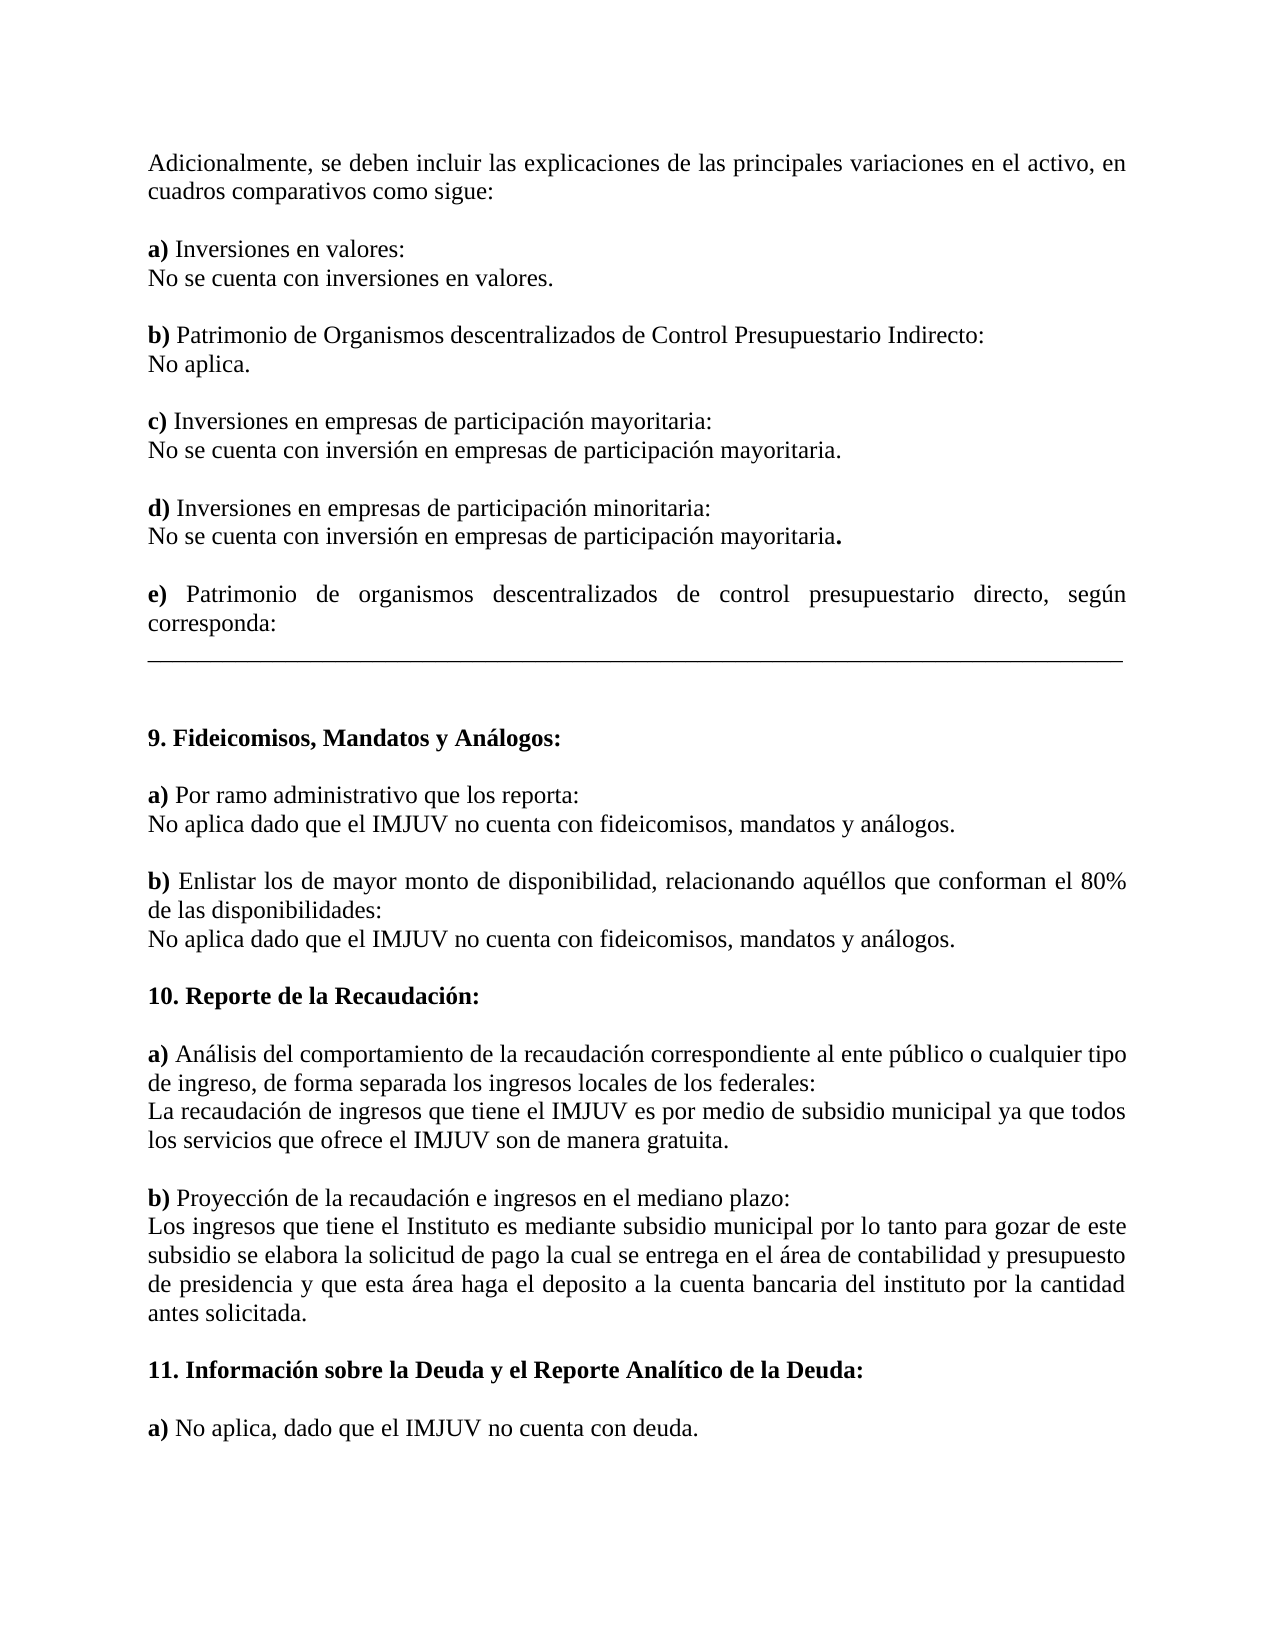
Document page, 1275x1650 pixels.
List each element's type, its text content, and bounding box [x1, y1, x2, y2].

text a) Análisis del comportamiento de la recaudación correspondiente al ente público o cualquier tipo de ingreso, de forma separada los ingresos locales de los federales: [148, 1039, 1127, 1096]
text a) No aplica, dado que el IMJUV no cuenta con deuda. [148, 1413, 1127, 1441]
text No aplica dado que el IMJUV no cuenta con fideicomisos, mandatos y análogos. [148, 809, 1127, 838]
text a) Por ramo administrativo que los reporta: [148, 780, 1127, 809]
text 9. Fideicomisos, Mandatos y Análogos: [148, 723, 1127, 751]
text c) Inversiones en empresas de participación mayoritaria: [148, 406, 1127, 435]
text ______________________________________________________________________________ [148, 636, 1127, 665]
text d) Inversiones en empresas de participación minoritaria: [148, 493, 1127, 521]
text La recaudación de ingresos que tiene el IMJUV es por medio de subsidio municipal ya que todos los servicios que ofrece el IMJUV son de manera gratuita. [148, 1096, 1127, 1154]
text b) Proyección de la recaudación e ingresos en el mediano plazo: [148, 1183, 1127, 1211]
text No se cuenta con inversiones en valores. [148, 263, 1127, 291]
text Los ingresos que tiene el Instituto es mediante subsidio municipal por lo tanto para gozar de este subsidio se elabora la solicitud de pago la cual se entrega en el área de contabilidad y presupuesto de presidencia y que esta área haga el deposito a la cuenta bancaria del instituto por la cantidad antes solicitada. [148, 1211, 1127, 1326]
text No se cuenta con inversión en empresas de participación mayoritaria. [148, 435, 1127, 464]
text e) Patrimonio de organismos descentralizados de control presupuestario directo, según corresponda: [148, 579, 1127, 636]
text No se cuenta con inversión en empresas de participación mayoritaria. [148, 521, 1127, 550]
text 10. Reporte de : [148, 981, 1127, 1010]
text Adicionalmente, se deben incluir las explicaciones de las principales variaciones en el activo, en cuadros comparativos como sigue: [148, 148, 1127, 205]
text 11. Información sobre y el Reporte Analítico de : [148, 1355, 1127, 1384]
text No aplica. [148, 349, 1127, 378]
text No aplica dado que el IMJUV no cuenta con fideicomisos, mandatos y análogos. [148, 924, 1127, 953]
text b) Enlistar los de mayor monto de disponibilidad, relacionando aquéllos que conforman el 80% de las disponibilidades: [148, 866, 1127, 924]
text a) Inversiones en valores: [148, 234, 1127, 263]
text b) Patrimonio de Organismos descentralizados de Control Presupuestario Indirecto: [148, 320, 1127, 349]
